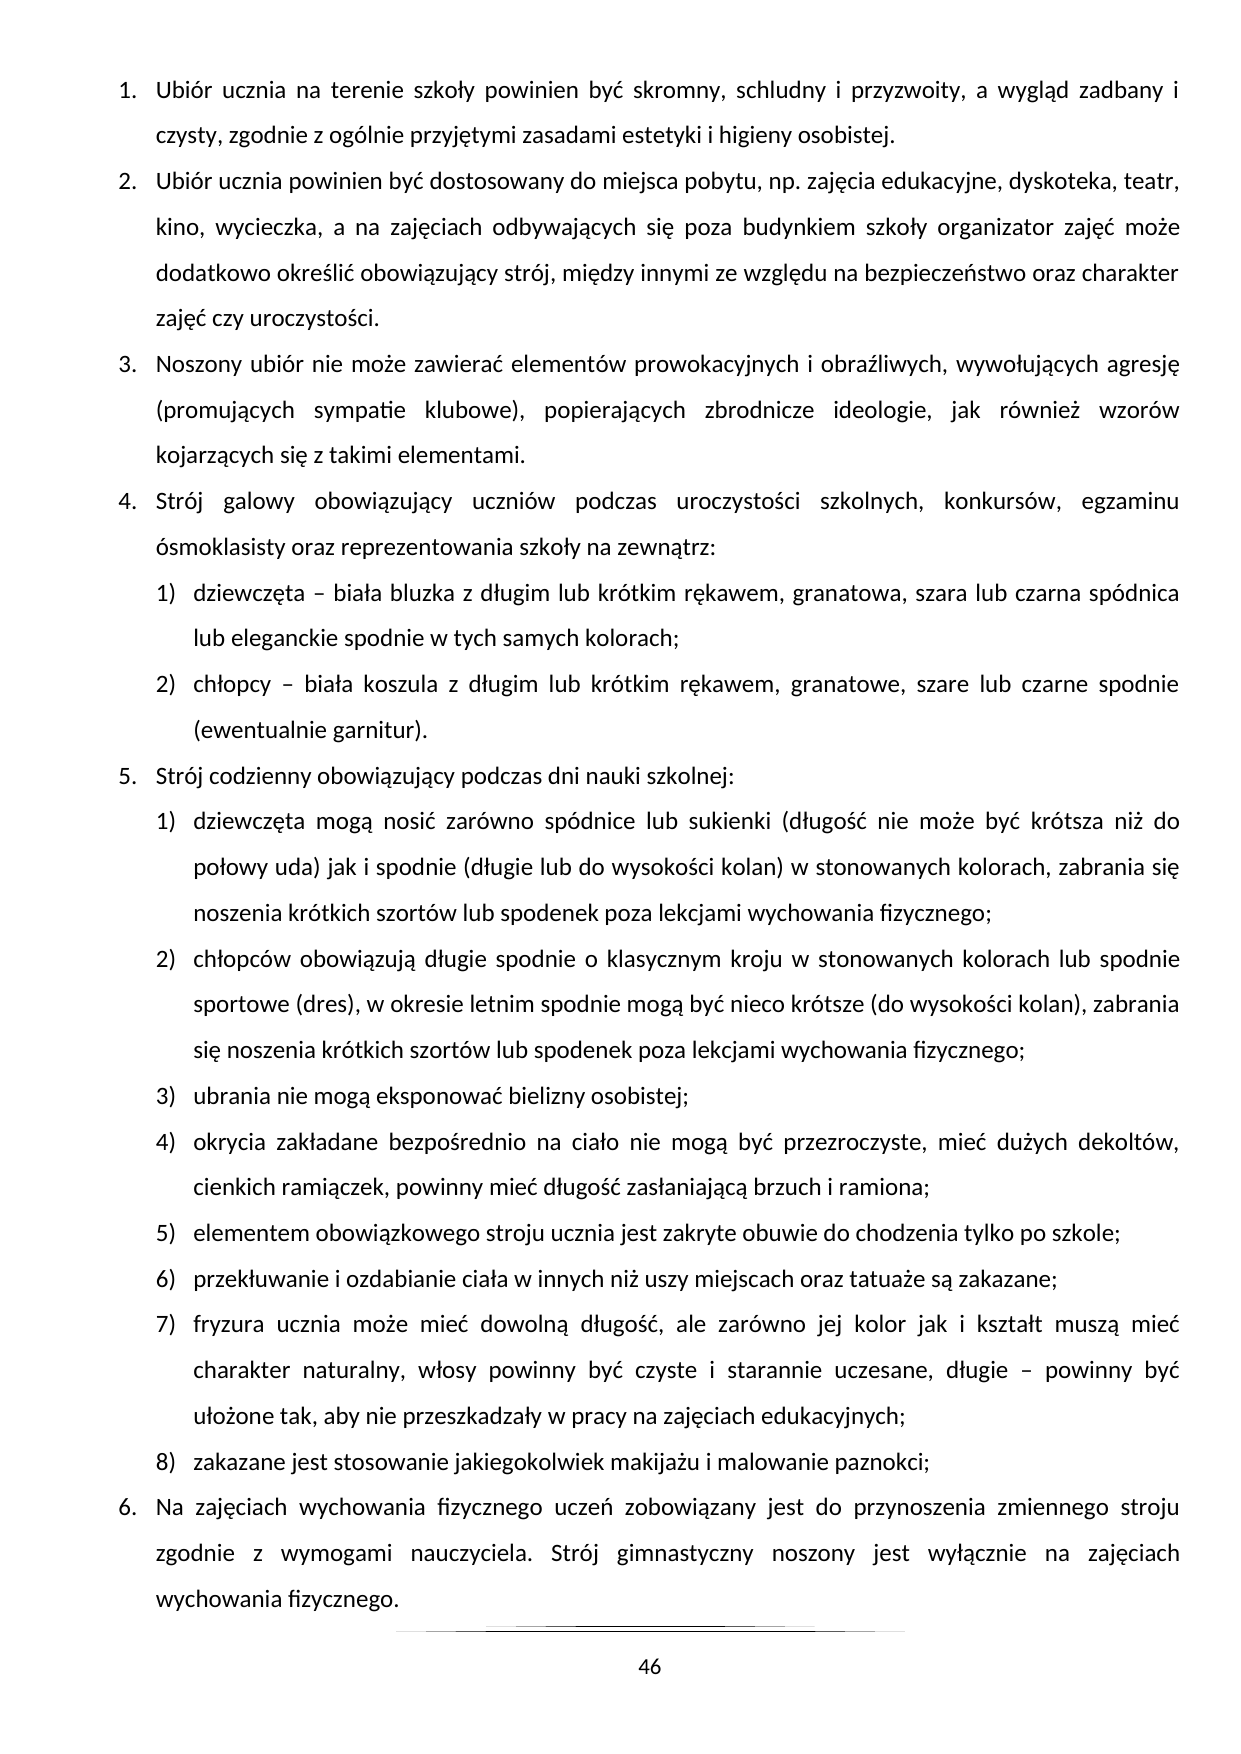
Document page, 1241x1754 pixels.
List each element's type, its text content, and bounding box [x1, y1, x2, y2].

list okrycia zakładane bezpośrednio na ciało nie mogą być przezroczyste, mieć dużych dekoltów, cienkich ramiączek, powinny mieć długość zasłaniającą brzuch i ramiona; [156, 1126, 1181, 1202]
list przekłuwanie i ozdabianie ciała w innych niż uszy miejscach oraz tatuaże są zakazane; [156, 1263, 1181, 1293]
list chłopców obowiązują długie spodnie o klasycznym kroju w stonowanych kolorach lub spodnie sportowe (dres), w okresie letnim spodnie mogą być nieco krótsze (do wysokości kolan), zabrania się noszenia krótkich szortów lub spodenek poza lekcjami wychowania fizycznego; [156, 943, 1181, 1065]
list Strój codzienny obowiązujący podczas dni nauki szkolnej: [118, 760, 1181, 790]
list fryzura ucznia może mieć dowolną długość, ale zarówno jej kolor jak i kształt muszą mieć charakter naturalny, włosy powinny być czyste i starannie uczesane, długie – powinny być ułożone tak, aby nie przeszkadzały w pracy na zajęciach edukacyjnych; [156, 1308, 1181, 1431]
list dziewczęta mogą nosić zarówno spódnice lub sukienki (długość nie może być krótsza niż do połowy uda) jak i spodnie (długie lub do wysokości kolan) w stonowanych kolorach, zabrania się noszenia krótkich szortów lub spodenek poza lekcjami wychowania fizycznego; [156, 806, 1181, 927]
list zakazane jest stosowanie jakiegokolwiek makijażu i malowanie paznokci; [156, 1446, 1181, 1476]
list elementem obowiązkowego stroju ucznia jest zakryte obuwie do chodzenia tylko po szkole; [156, 1217, 1181, 1248]
list ubrania nie mogą eksponować bielizny osobistej; [156, 1080, 1181, 1110]
list Ubiór ucznia na terenie szkoły powinien być skromny, schludny i przyzwoity, a wygląd zadbany i czysty, zgodnie z ogólnie przyjętymi zasadami estetyki i higieny osobistej. [118, 74, 1181, 150]
list chłopcy – biała koszula z długim lub krótkim rękawem, granatowe, szare lub czarne spodnie (ewentualnie garnitur). [156, 668, 1181, 744]
list dziewczęta – biała bluzka z długim lub krótkim rękawem, granatowa, szara lub czarna spódnica lub eleganckie spodnie w tych samych kolorach; [156, 577, 1181, 653]
list Na zajęciach wychowania fizycznego uczeń zobowiązany jest do przynoszenia zmiennego stroju zgodnie z wymogami nauczyciela. Strój gimnastyczny noszony jest wyłącznie na zajęciach wychowania fizycznego. [118, 1491, 1181, 1613]
list Strój galowy obowiązujący uczniów podczas uroczystości szkolnych, konkursów, egzaminu ósmoklasisty oraz reprezentowania szkoły na zewnątrz: [118, 485, 1181, 562]
list Noszony ubiór nie może zawierać elementów prowokacyjnych i obraźliwych, wywołujących agresję (promujących sympatie klubowe), popierających zbrodnicze ideologie, jak również wzorów kojarzących się z takimi elementami. [118, 348, 1181, 470]
list Ubiór ucznia powinien być dostosowany do miejsca pobytu, np. zajęcia edukacyjne, dyskoteka, teatr, kino, wycieczka, a na zajęciach odbywających się poza budynkiem szkoły organizator zajęć może dodatkowo określić obowiązujący strój, między innymi ze względu na bezpieczeństwo oraz charakter zajęć czy uroczystości. [118, 165, 1181, 333]
